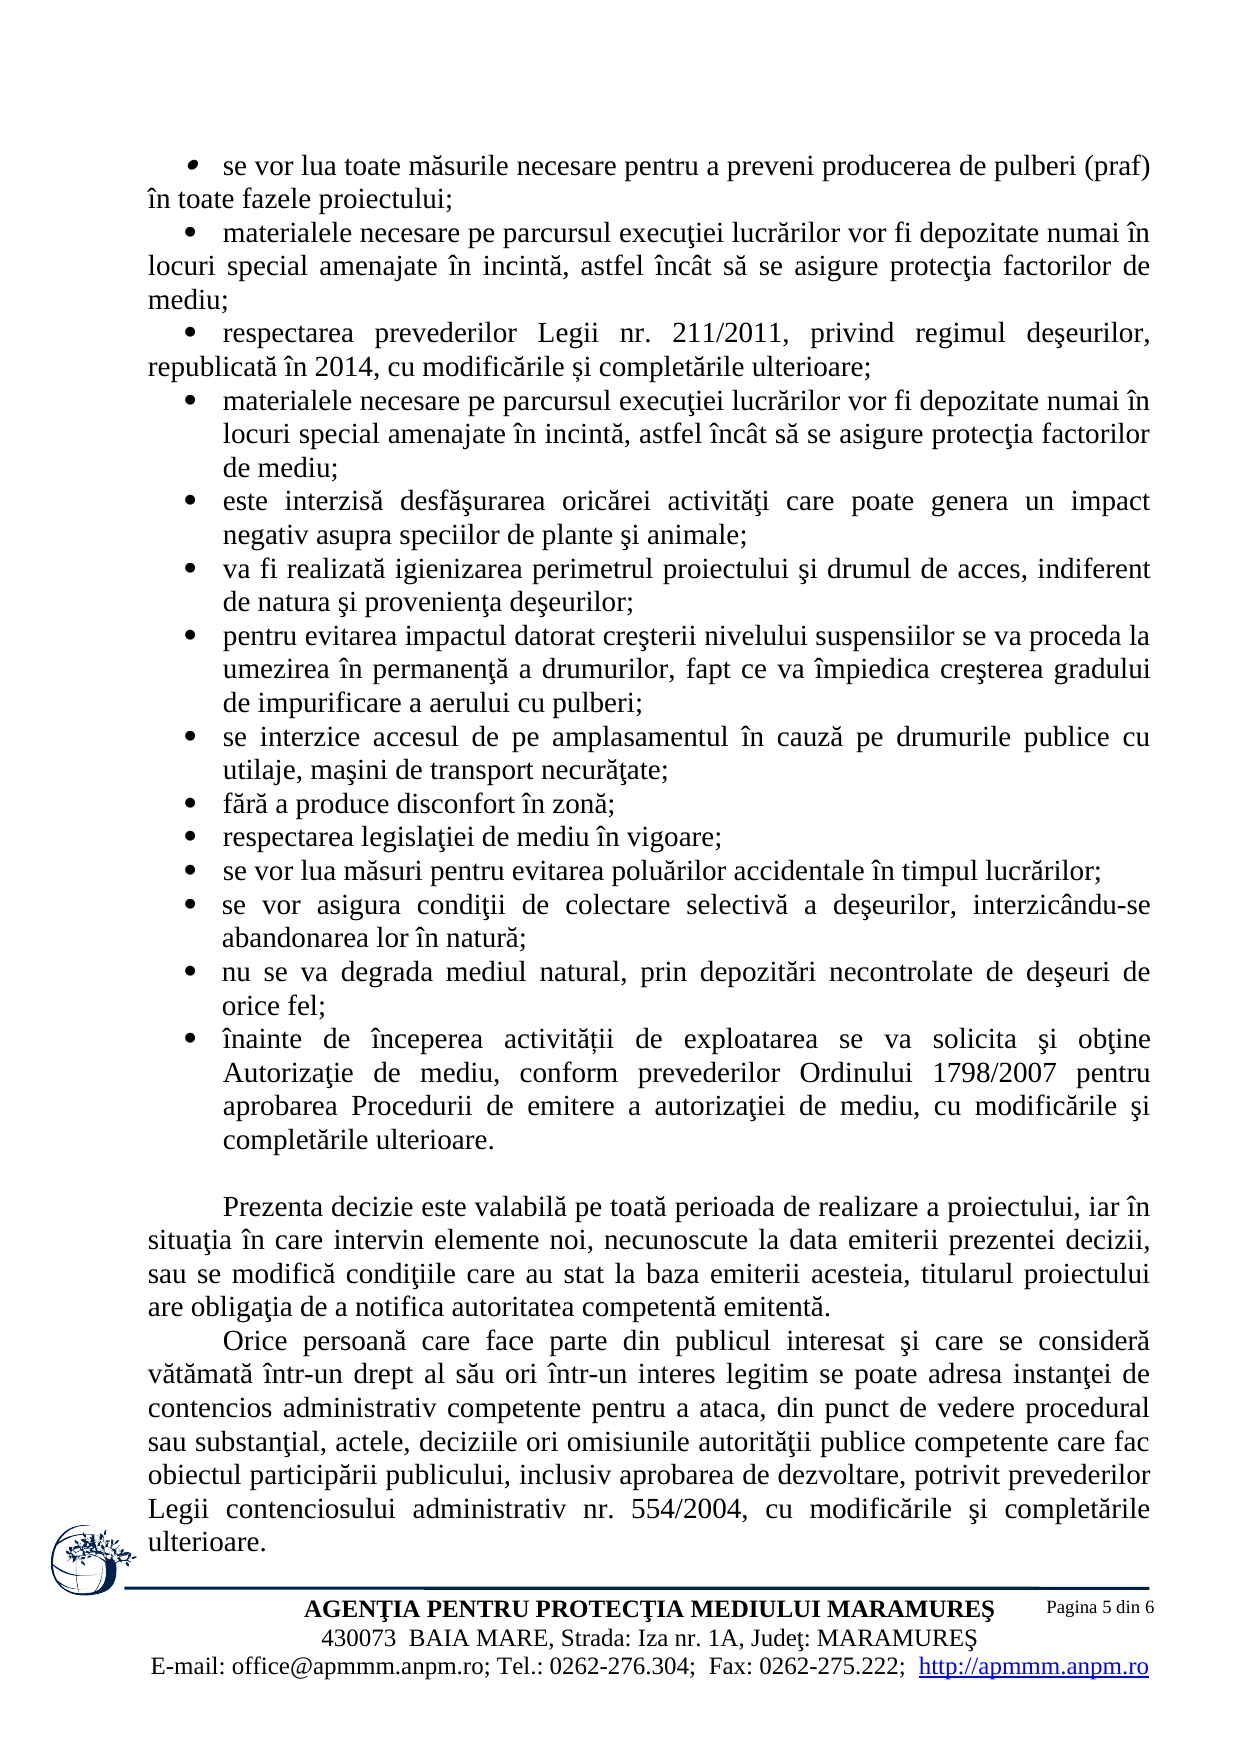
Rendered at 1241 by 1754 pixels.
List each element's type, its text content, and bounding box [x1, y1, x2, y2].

list fără a produce disconfort în zonă; [148, 786, 1152, 819]
list pentru evitarea impactul datorat creşterii nivelului suspensiilor se va proceda la umezirea în permanenţă a drumurilor, fapt ce va împiedica creşterea gradului de impurificare a aerului cu pulberi; [185, 618, 1152, 719]
text Prezenta decizie este valabilă pe toată perioada de realizare a proiectului, iar în situaţia în care intervin elemente noi, necunoscute la data emiterii prezentei decizii, sau se modifică condiţiile care au stat la baza emiterii acesteia, titularul proiectului are obligaţia de a notifica autoritatea competentă emitentă. [148, 1189, 1152, 1323]
list materialele necesare pe parcursul execuţiei lucrărilor vor fi depozitate numai în locuri special amenajate în incintă, astfel încât să se asigure protecţia factorilor de mediu; [148, 215, 1152, 316]
list materialele necesare pe parcursul execuţiei lucrărilor vor fi depozitate numai în locuri special amenajate în incintă, astfel încât să se asigure protecţia factorilor de mediu; [185, 383, 1152, 483]
list se interzice accesul de pe amplasamentul în cauză pe drumurile publice cu utilaje, maşini de transport necurăţate; [185, 719, 1152, 786]
list va fi realizată igienizarea perimetrul proiectului şi drumul de acces, indiferent de natura şi provenienţa deşeurilor; [185, 551, 1152, 618]
list se vor asigura condiţii de colectare selectivă a deşeurilor, interzicându-se abandonarea lor în natură; [185, 887, 1152, 954]
list nu se va degrada mediul natural, prin depozitări necontrolate de deşeuri de orice fel; [185, 954, 1152, 1021]
list se vor lua măsuri pentru evitarea poluărilor accidentale în timpul lucrărilor; [148, 853, 1152, 887]
list înainte de începerea activității de exploatarea se va solicita şi obţine Autorizaţie de mediu, conform prevederilor Ordinului 1798/2007 pentru aprobarea Procedurii de emitere a autorizaţiei de mediu, cu modificările şi completările ulterioare. [185, 1021, 1152, 1155]
list respectarea legislaţiei de mediu în vigoare; [148, 819, 1152, 853]
list este interzisă desfăşurarea oricărei activităţi care poate genera un impact negativ asupra speciilor de plante şi animale; [185, 483, 1152, 551]
text Orice persoană care face parte din publicul interesat şi care se consideră vătămată într-un drept al său ori într-un interes legitim se poate adresa instanţei de contencios administrativ competente pentru a ataca, din punct de vedere procedural sau substanţial, actele, deciziile ori omisiunile autorităţii publice competente care fac obiectul participării publicului, inclusiv aprobarea de dezvoltare, potrivit prevederilor Legii contenciosului administrativ nr. 554/2004, cu modificările şi completările ulterioare. [148, 1323, 1152, 1558]
list se vor lua toate măsurile necesare pentru a preveni producerea de pulberi (praf) în toate fazele proiectului; [148, 148, 1152, 215]
list respectarea prevederilor Legii nr. 211/2011, privind regimul deşeurilor, republicată în 2014, cu modificările și completările ulterioare; [148, 316, 1152, 383]
